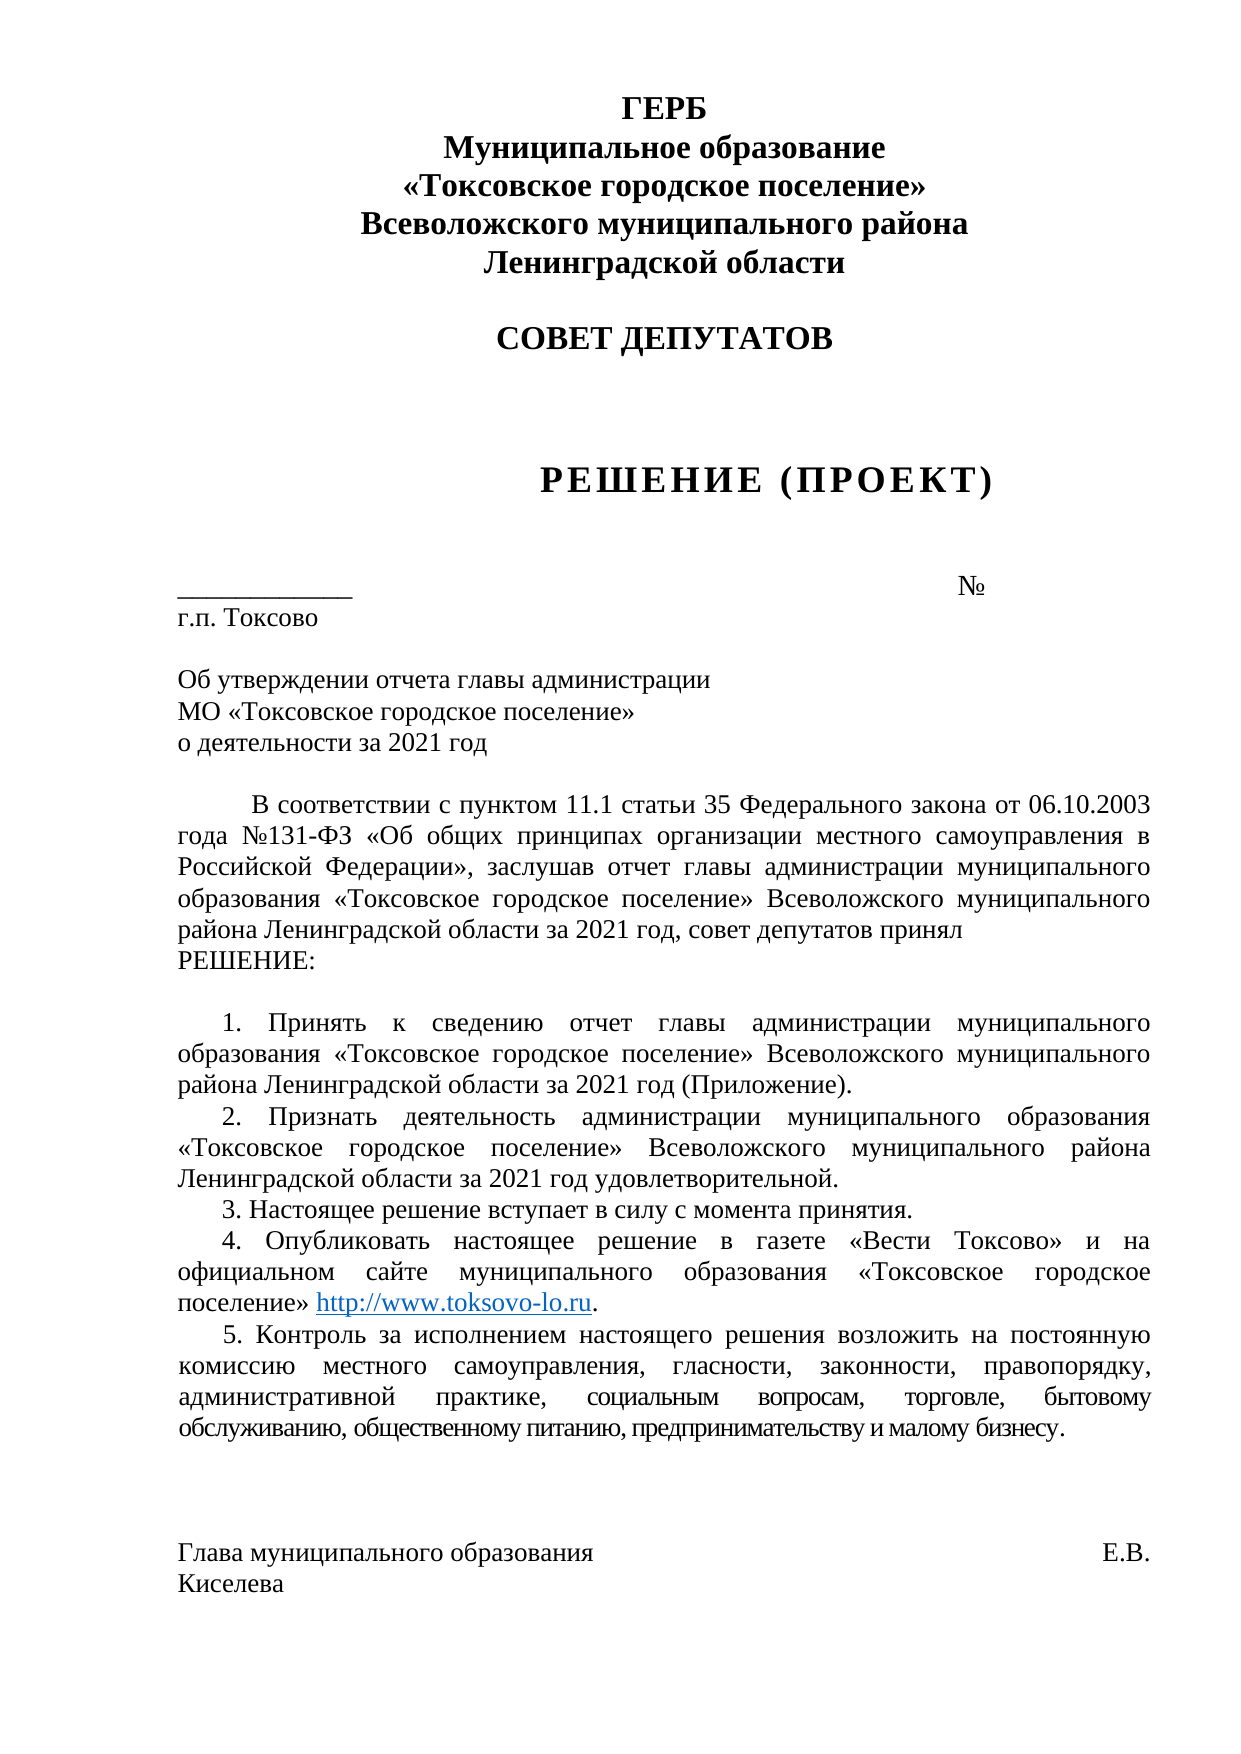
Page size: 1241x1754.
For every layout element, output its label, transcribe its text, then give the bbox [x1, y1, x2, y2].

text СОВЕТ ДЕПУТАТОВ [177, 319, 1152, 357]
text РЕШЕНИЕ: [177, 944, 1152, 975]
text 5. Контроль за исполнением настоящего решения возложить на постоянную комиссию местного самоуправления, гласности, законности, правопорядку, административной практике, социальным вопросам, торговле, бытовому обслуживанию, общественному питанию, предпринимательству и малому бизнесу. [178, 1318, 1152, 1442]
text 1. Принять к сведению отчет главы администрации муниципального образования «Токсовское городское поселение» Всеволожского муниципального района Ленинградской области за 2021 год (Приложение). [177, 1006, 1152, 1100]
text Об утверждении отчета главы администрации [177, 664, 1152, 695]
text «Токсовское городское поселение» [177, 165, 1152, 204]
text РЕШЕНИЕ (ПРОЕКТ) [398, 458, 1152, 501]
text г.п. Токсово [177, 601, 1152, 632]
text ____________ № [177, 568, 1152, 601]
text 4. Опубликовать настоящее решение в газете «Вести Токсово» и на официальном сайте муниципального образования «Токсовское городское поселение» http://www.toksovo-lo.ru. [177, 1224, 1152, 1318]
text 2. Признать деятельность администрации муниципального образования «Токсовское городское поселение» Всеволожского муниципального района Ленинградской области за 2021 год удовлетворительной. [177, 1100, 1152, 1193]
text МО «Токсовское городское поселение» [177, 695, 1152, 726]
text Ленинградской области [177, 242, 1152, 280]
text Муниципальное образование [177, 127, 1152, 165]
text о деятельности за 2021 год [177, 726, 1152, 757]
text Всеволожского муниципального района [177, 204, 1152, 242]
text 3. Настоящее решение вступает в силу с момента принятия. [177, 1193, 1152, 1224]
text ГЕРБ [177, 89, 1152, 127]
text Глава муниципального образования Е.В. Киселева [177, 1536, 1152, 1598]
text В соответствии с пунктом 11.1 статьи 35 Федерального закона от 06.10.2003 года №131-ФЗ «Об общих принципах организации местного самоуправления в Российской Федерации», заслушав отчет главы администрации муниципального образования «Токсовское городское поселение» Всеволожского муниципального района Ленинградской области за 2021 год, совет депутатов принял [177, 788, 1152, 944]
